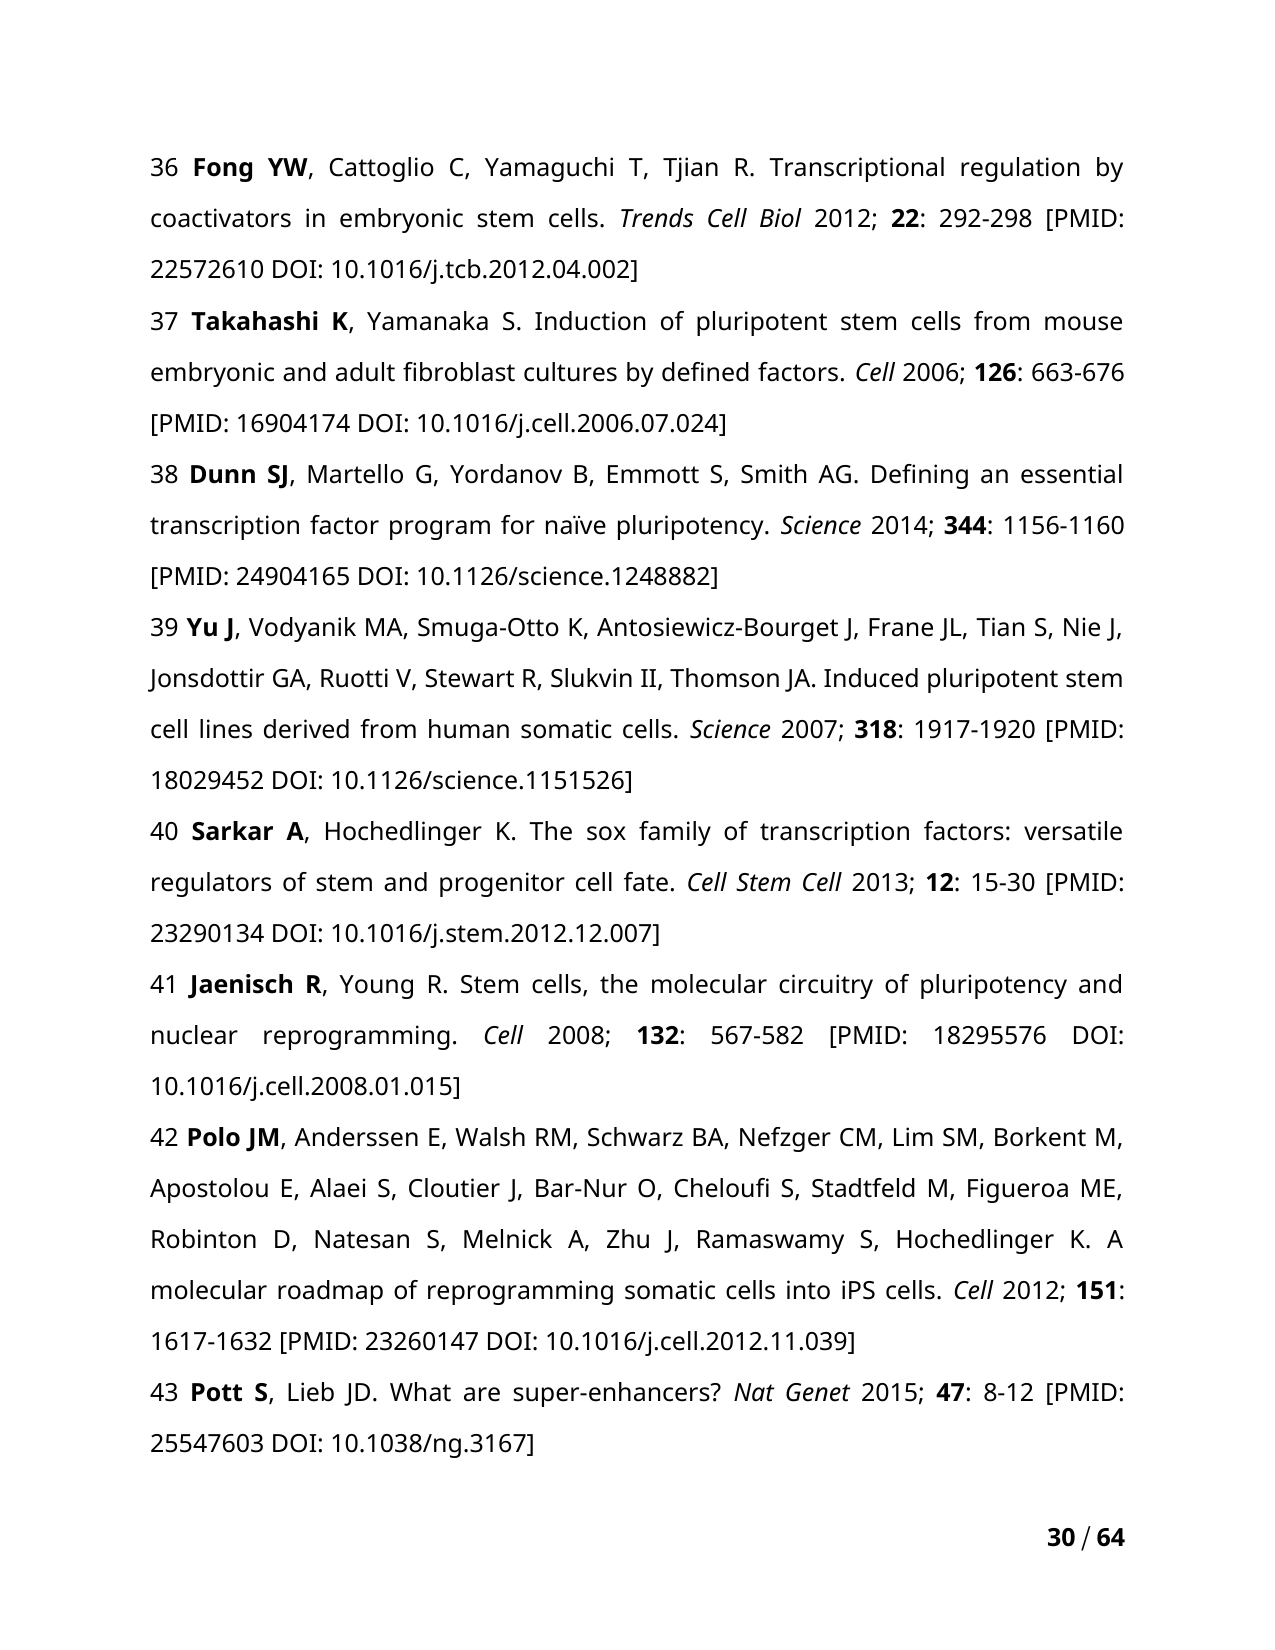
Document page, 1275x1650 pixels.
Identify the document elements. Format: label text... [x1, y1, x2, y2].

text 41 Jaenisch R, Young R. Stem cells, the molecular circuitry of pluripotency and nuclear reprogramming. Cell 2008; 132: 567-582 [PMID: 18295576 DOI: 10.1016/j.cell.2008.01.015] [150, 967, 1125, 1103]
text 40 Sarkar A, Hochedlinger K. The sox family of transcription factors: versatile regulators of stem and progenitor cell fate. Cell Stem Cell 2013; 12: 15-30 [PMID: 23290134 DOI: 10.1016/j.stem.2012.12.007] [150, 813, 1125, 950]
text 38 Dunn SJ, Martello G, Yordanov B, Emmott S, Smith AG. Defining an essential transcription factor program for naïve pluripotency. Science 2014; 344: 1156-1160 [PMID: 24904165 DOI: 10.1126/science.1248882] [150, 456, 1125, 592]
text 37 Takahashi K, Yamanaka S. Induction of pluripotent stem cells from mouse embryonic and adult fibroblast cultures by defined factors. Cell 2006; 126: 663-676 [PMID: 16904174 DOI: 10.1016/j.cell.2006.07.024] [150, 303, 1125, 439]
text 39 Yu J, Vodyanik MA, Smuga-Otto K, Antosiewicz-Bourget J, Frane JL, Tian S, Nie J, Jonsdottir GA, Ruotti V, Stewart R, Slukvin II, Thomson JA. Induced pluripotent stem cell lines derived from human somatic cells. Science 2007; 318: 1917-1920 [PMID: 18029452 DOI: 10.1126/science.1151526] [150, 609, 1125, 797]
text 36 Fong YW, Cattoglio C, Yamaguchi T, Tjian R. Transcriptional regulation by coactivators in embryonic stem cells. Trends Cell Biol 2012; 22: 292-298 [PMID: 22572610 DOI: 10.1016/j.tcb.2012.04.002] [150, 150, 1125, 286]
text 42 Polo JM, Anderssen E, Walsh RM, Schwarz BA, Nefzger CM, Lim SM, Borkent M, Apostolou E, Alaei S, Cloutier J, Bar-Nur O, Cheloufi S, Stadtfeld M, Figueroa ME, Robinton D, Natesan S, Melnick A, Zhu J, Ramaswamy S, Hochedlinger K. A molecular roadmap of reprogramming somatic cells into iPS cells. Cell 2012; 151: 1617-1632 [PMID: 23260147 DOI: 10.1016/j.cell.2012.11.039] [150, 1120, 1125, 1358]
text 43 Pott S, Lieb JD. What are super-enhancers? Nat Genet 2015; 47: 8-12 [PMID: 25547603 DOI: 10.1038/ng.3167] [150, 1375, 1125, 1460]
